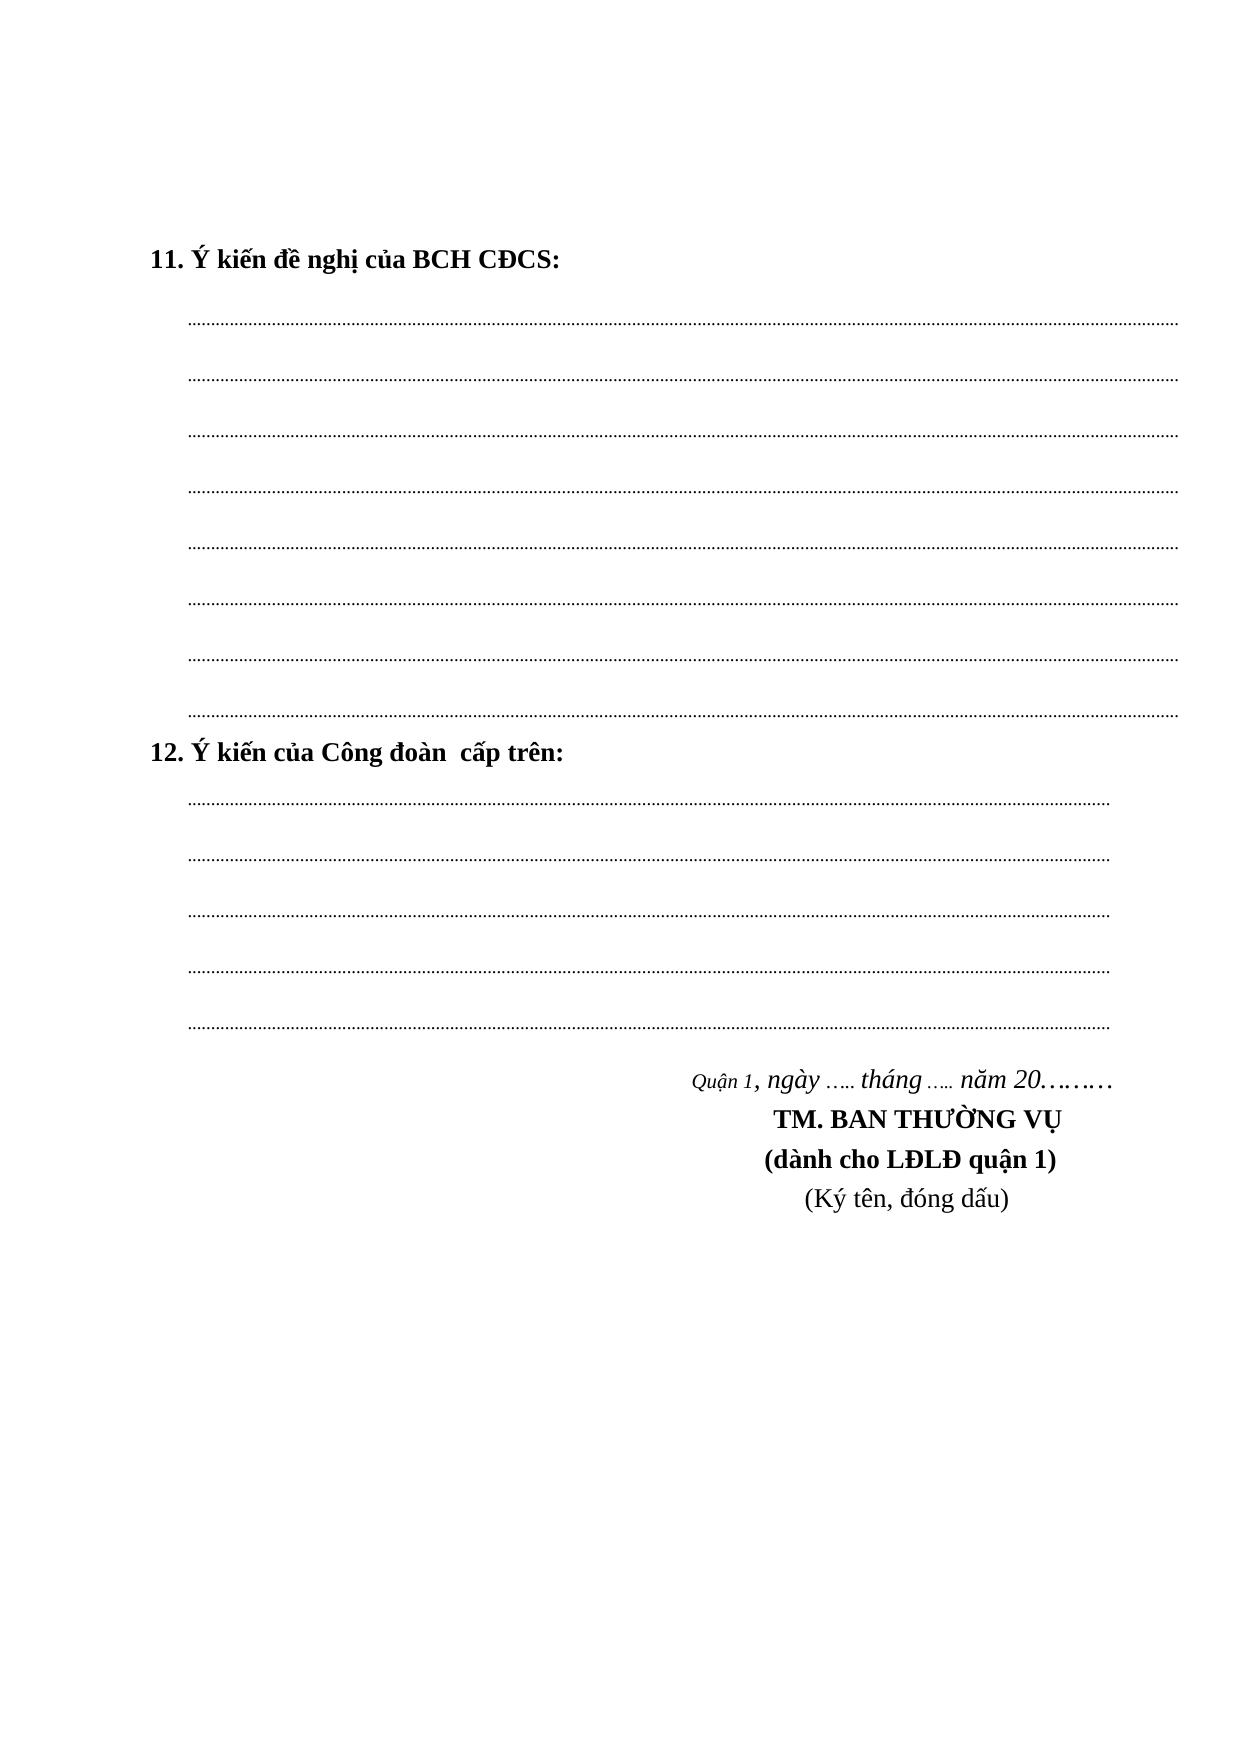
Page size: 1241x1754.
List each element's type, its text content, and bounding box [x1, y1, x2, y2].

text (Ký tên, đóng dấu) [150, 1179, 1146, 1215]
text TM. BAN THƯỜNG VỤ [150, 1100, 1146, 1136]
text 11. Ý kiến đề nghị của BCH CĐCS: [150, 243, 1146, 274]
text (dành cho LĐLĐ quận 1) [150, 1140, 1146, 1175]
text Quận 1, ngày ….. tháng ….. năm 20……… [150, 1061, 1146, 1096]
text 12. Ý kiến của Công đoàn cấp trên: [150, 736, 1146, 767]
